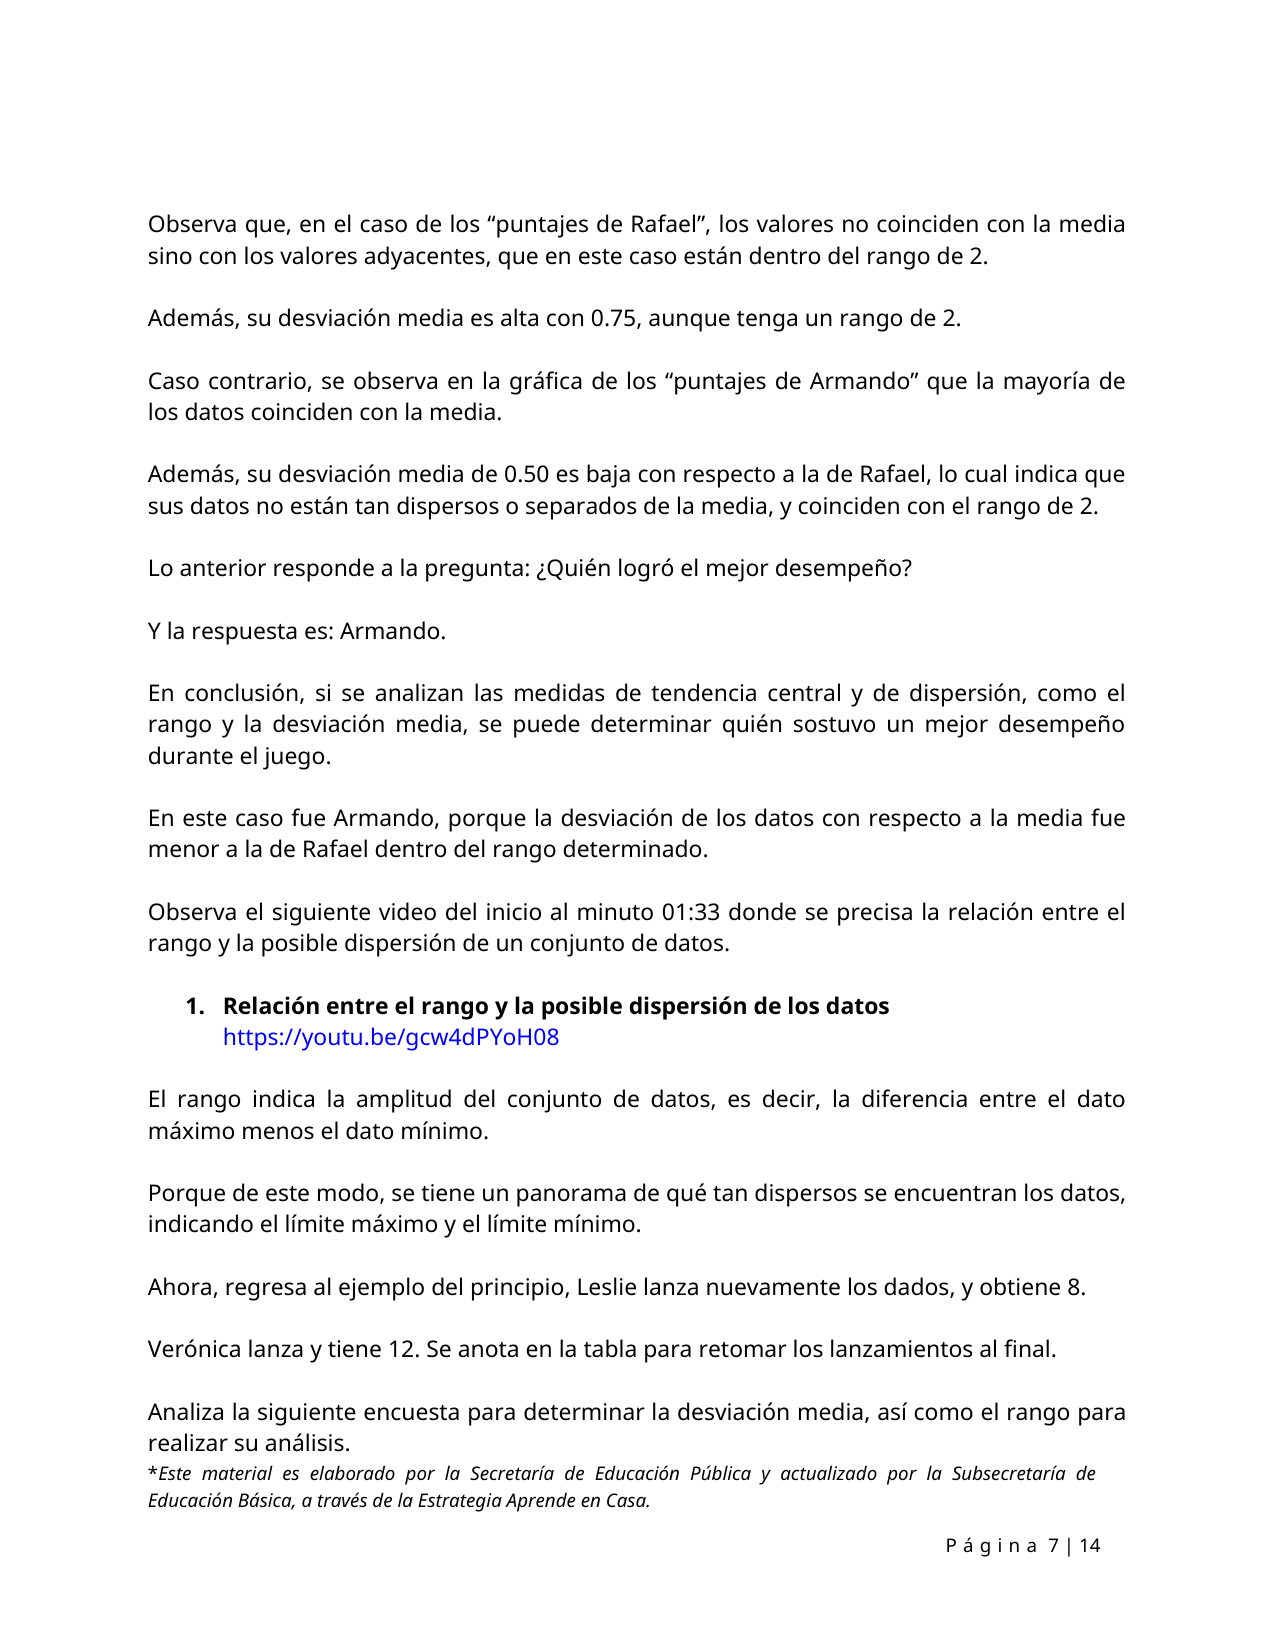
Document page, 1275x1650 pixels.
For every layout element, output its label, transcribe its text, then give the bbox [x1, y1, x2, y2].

text El rango indica la amplitud del conjunto de datos, es decir, la diferencia entre el dato máximo menos el dato mínimo. [148, 1083, 1127, 1146]
text https://youtu.be/gcw4dPYoH08 [223, 1021, 1127, 1052]
list Relación entre el rango y la posible dispersión de los datos [185, 990, 1127, 1021]
text Caso contrario, se observa en la gráfica de los “puntajes de Armando” que la mayoría de los datos coinciden con la media. [148, 365, 1127, 427]
text Ahora, regresa al ejemplo del principio, Leslie lanza nuevamente los dados, y obtiene 8. [148, 1271, 1127, 1302]
text Porque de este modo, se tiene un panorama de qué tan dispersos se encuentran los datos, indicando el límite máximo y el límite mínimo. [148, 1177, 1127, 1240]
text Observa que, en el caso de los “puntajes de Rafael”, los valores no coinciden con la media sino con los valores adyacentes, que en este caso están dentro del rango de 2. [148, 208, 1127, 271]
text Observa el siguiente video del inicio al minuto 01:33 donde se precisa la relación entre el rango y la posible dispersión de un conjunto de datos. [148, 896, 1127, 958]
text Analiza la siguiente encuesta para determinar la desviación media, así como el rango para realizar su análisis. [148, 1396, 1127, 1458]
text Y la respuesta es: Armando. [148, 615, 1127, 646]
text En conclusión, si se analizan las medidas de tendencia central y de dispersión, como el rango y la desviación media, se puede determinar quién sostuvo un mejor desempeño durante el juego. [148, 677, 1127, 771]
text Verónica lanza y tiene 12. Se anota en la tabla para retomar los lanzamientos al final. [148, 1333, 1127, 1365]
text Además, su desviación media es alta con 0.75, aunque tenga un rango de 2. [148, 302, 1127, 333]
text En este caso fue Armando, porque la desviación de los datos con respecto a la media fue menor a la de Rafael dentro del rango determinado. [148, 802, 1127, 865]
text Además, su desviación media de 0.50 es baja con respecto a la de Rafael, lo cual indica que sus datos no están tan dispersos o separados de la media, y coinciden con el rango de 2. [148, 458, 1127, 521]
text Lo anterior responde a la pregunta: ¿Quién logró el mejor desempeño? [148, 552, 1127, 583]
